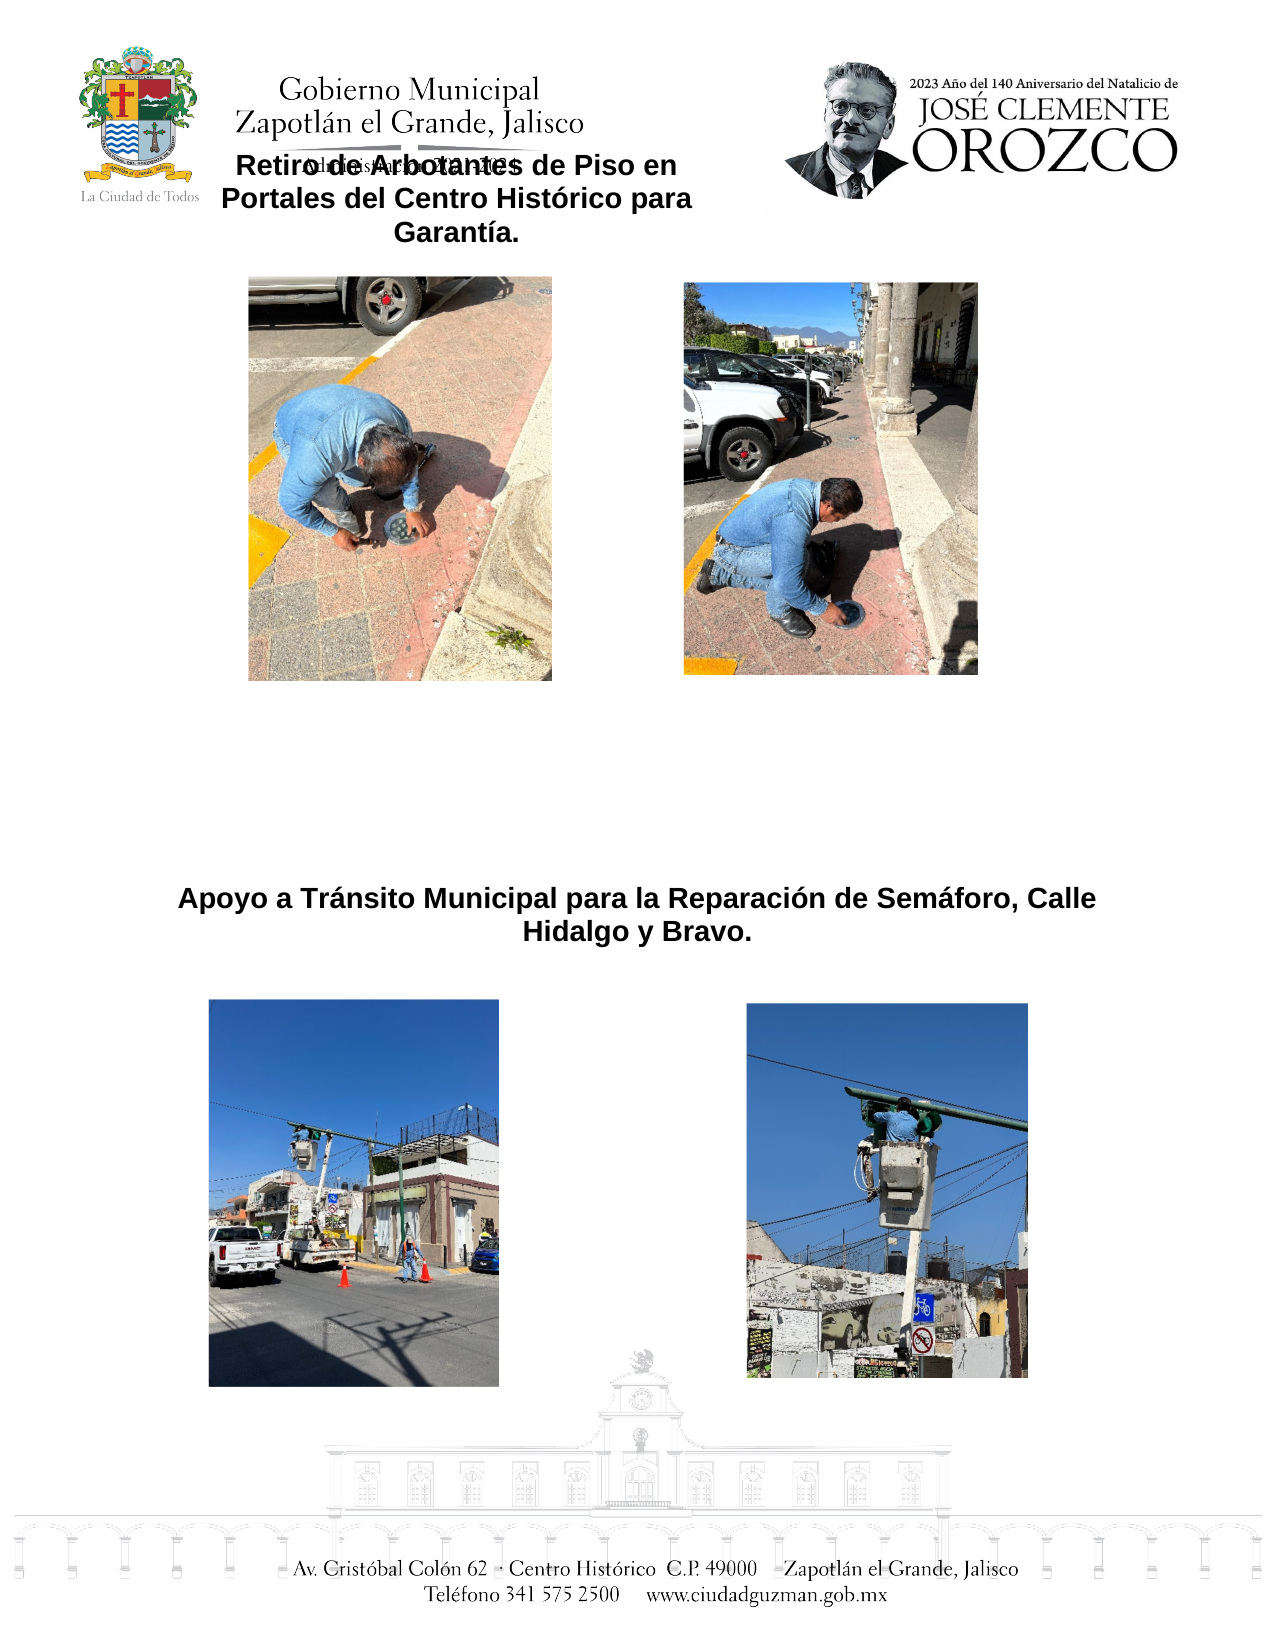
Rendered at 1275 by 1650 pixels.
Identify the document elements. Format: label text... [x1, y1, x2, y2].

picture [0, 0, 1275, 1650]
text Retiro de Arbotantes de Piso en Portales del Centro Histórico para Garantía. [177, 148, 1098, 248]
text Apoyo a Tránsito Municipal para la Reparación de Semáforo, Calle Hidalgo y Bravo. [177, 881, 1098, 948]
